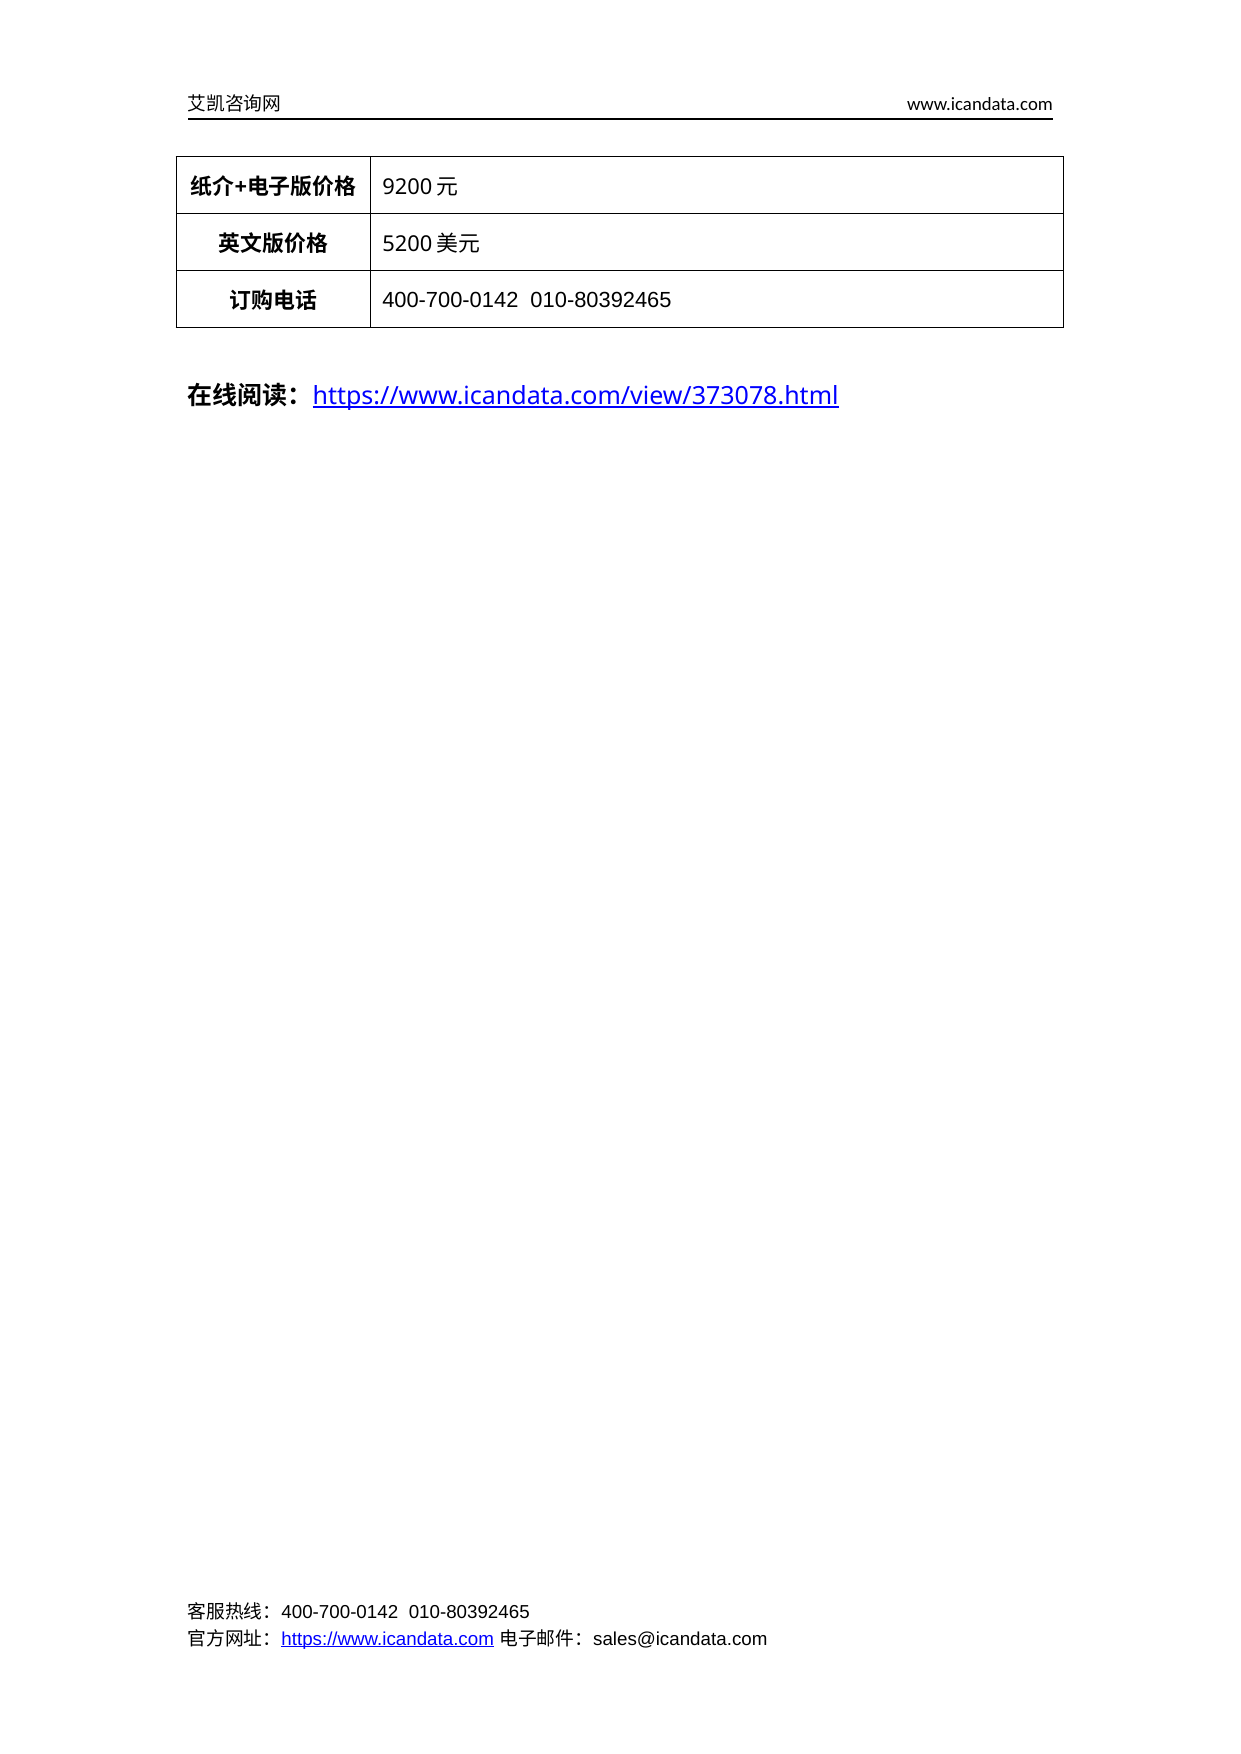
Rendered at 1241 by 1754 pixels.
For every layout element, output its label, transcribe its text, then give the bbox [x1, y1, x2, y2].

table_cell 400-700-0142 010-80392465 [371, 271, 1063, 327]
table_cell 英文版价格 [177, 214, 370, 270]
table_cell 9200元 [371, 157, 1063, 213]
text 在线阅读：https://www.icandata.com/view/373078.html [187, 361, 1053, 426]
table_cell 5200美元 [371, 214, 1063, 270]
table_cell 订购电话 [177, 271, 370, 327]
table_cell 纸介+电子版价格 [177, 157, 370, 213]
